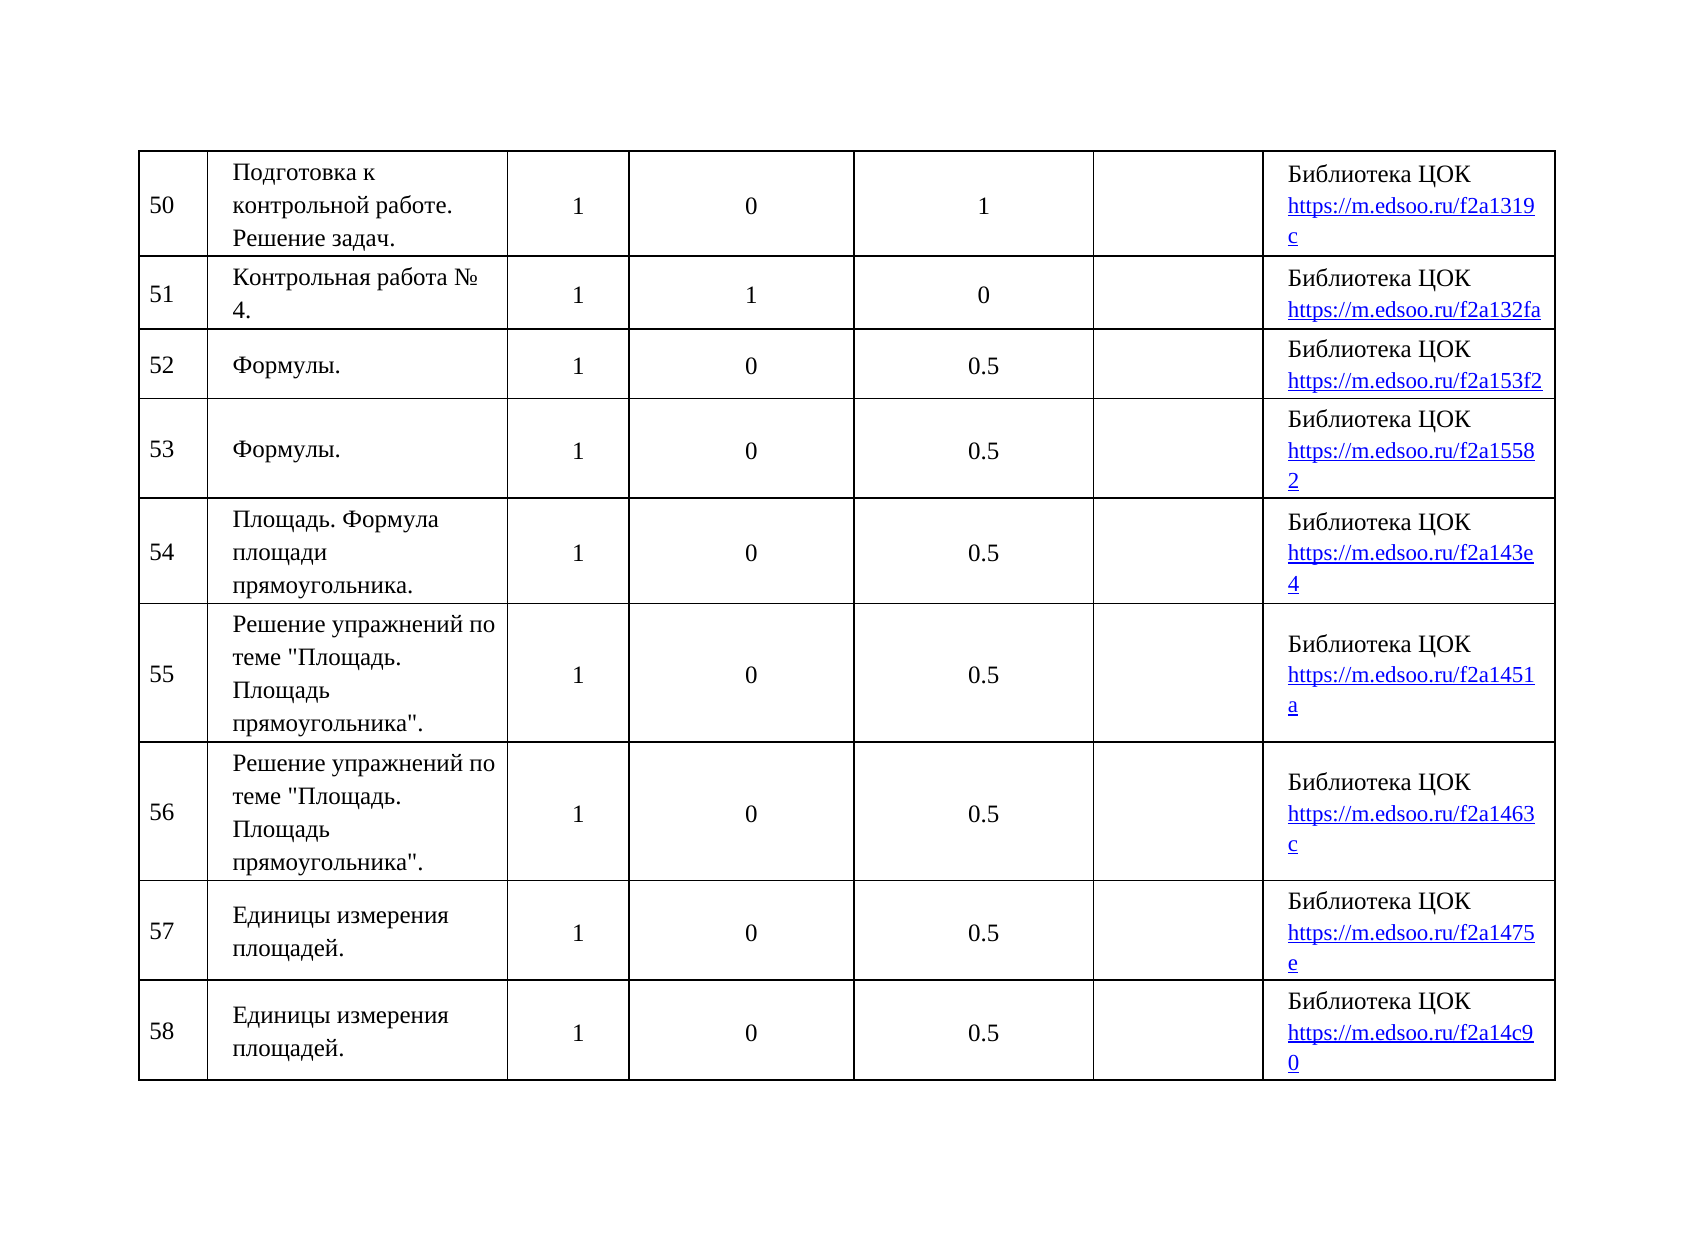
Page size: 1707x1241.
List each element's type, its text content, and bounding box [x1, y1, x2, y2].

table_cell [1094, 399, 1262, 497]
table_cell [1094, 257, 1262, 328]
table_cell 0 [630, 152, 853, 255]
table_cell Контрольная работа № 4. [208, 257, 507, 328]
table_cell Площадь. Формула площади прямоугольника. [208, 499, 507, 603]
table_cell Формулы. [208, 399, 507, 497]
table_cell [1094, 743, 1262, 879]
table_cell 0.5 [855, 881, 1093, 979]
table_cell Библиотека ЦОК https://m.edsoo.ru/f2a14c90 [1264, 981, 1554, 1079]
table_cell 54 [140, 499, 207, 603]
table_cell Подготовка к контрольной работе. Решение задач. [208, 152, 507, 255]
table_cell 0 [630, 743, 853, 879]
table_cell 0.5 [855, 499, 1093, 603]
table_cell 1 [508, 399, 628, 497]
table_cell 1 [508, 881, 628, 979]
table_cell 1 [508, 981, 628, 1079]
table_cell [1094, 152, 1262, 255]
table_cell 0 [630, 881, 853, 979]
table_cell Единицы измерения площадей. [208, 881, 507, 979]
table_cell 52 [140, 330, 207, 397]
table_cell Решение упражнений по теме "Площадь. Площадь прямоугольника". [208, 743, 507, 879]
table_cell 0 [630, 499, 853, 603]
table_cell Библиотека ЦОК https://m.edsoo.ru/f2a15582 [1264, 399, 1554, 497]
table_cell 0.5 [855, 604, 1093, 741]
table_cell Решение упражнений по теме "Площадь. Площадь прямоугольника". [208, 604, 507, 741]
table_cell Библиотека ЦОК https://m.edsoo.ru/f2a1463c [1264, 743, 1554, 879]
table_cell [1094, 881, 1262, 979]
table_cell 56 [140, 743, 207, 879]
table_cell [1094, 499, 1262, 603]
table_cell [1094, 330, 1262, 397]
table_cell [1094, 981, 1262, 1079]
table_cell Библиотека ЦОК https://m.edsoo.ru/f2a1475e [1264, 881, 1554, 979]
table_cell Единицы измерения площадей. [208, 981, 507, 1079]
table_cell Формулы. [208, 330, 507, 397]
table_cell Библиотека ЦОК https://m.edsoo.ru/f2a1451a [1264, 604, 1554, 741]
table_cell [1094, 604, 1262, 741]
table_cell 0 [630, 981, 853, 1079]
table_cell 51 [140, 257, 207, 328]
table_cell 1 [508, 330, 628, 397]
table_cell 1 [630, 257, 853, 328]
table_cell 0.5 [855, 981, 1093, 1079]
table_cell 1 [855, 152, 1093, 255]
table_cell 0.5 [855, 743, 1093, 879]
table_cell 0 [855, 257, 1093, 328]
table_cell 50 [140, 152, 207, 255]
table_cell 1 [508, 743, 628, 879]
table_cell 55 [140, 604, 207, 741]
table_cell 53 [140, 399, 207, 497]
table_cell 0 [630, 330, 853, 397]
table_cell Библиотека ЦОК https://m.edsoo.ru/f2a153f2 [1264, 330, 1554, 397]
table_cell 0 [630, 604, 853, 741]
table_cell 1 [508, 257, 628, 328]
table_cell 58 [140, 981, 207, 1079]
table_cell Библиотека ЦОК https://m.edsoo.ru/f2a1319c [1264, 152, 1554, 255]
table_cell 57 [140, 881, 207, 979]
table_cell Библиотека ЦОК https://m.edsoo.ru/f2a132fa [1264, 257, 1554, 328]
table_cell 0.5 [855, 330, 1093, 397]
table_cell 0.5 [855, 399, 1093, 497]
table_cell 1 [508, 152, 628, 255]
table_cell 1 [508, 499, 628, 603]
table_cell 1 [508, 604, 628, 741]
table_cell 0 [630, 399, 853, 497]
table_cell Библиотека ЦОК https://m.edsoo.ru/f2a143e4 [1264, 499, 1554, 603]
